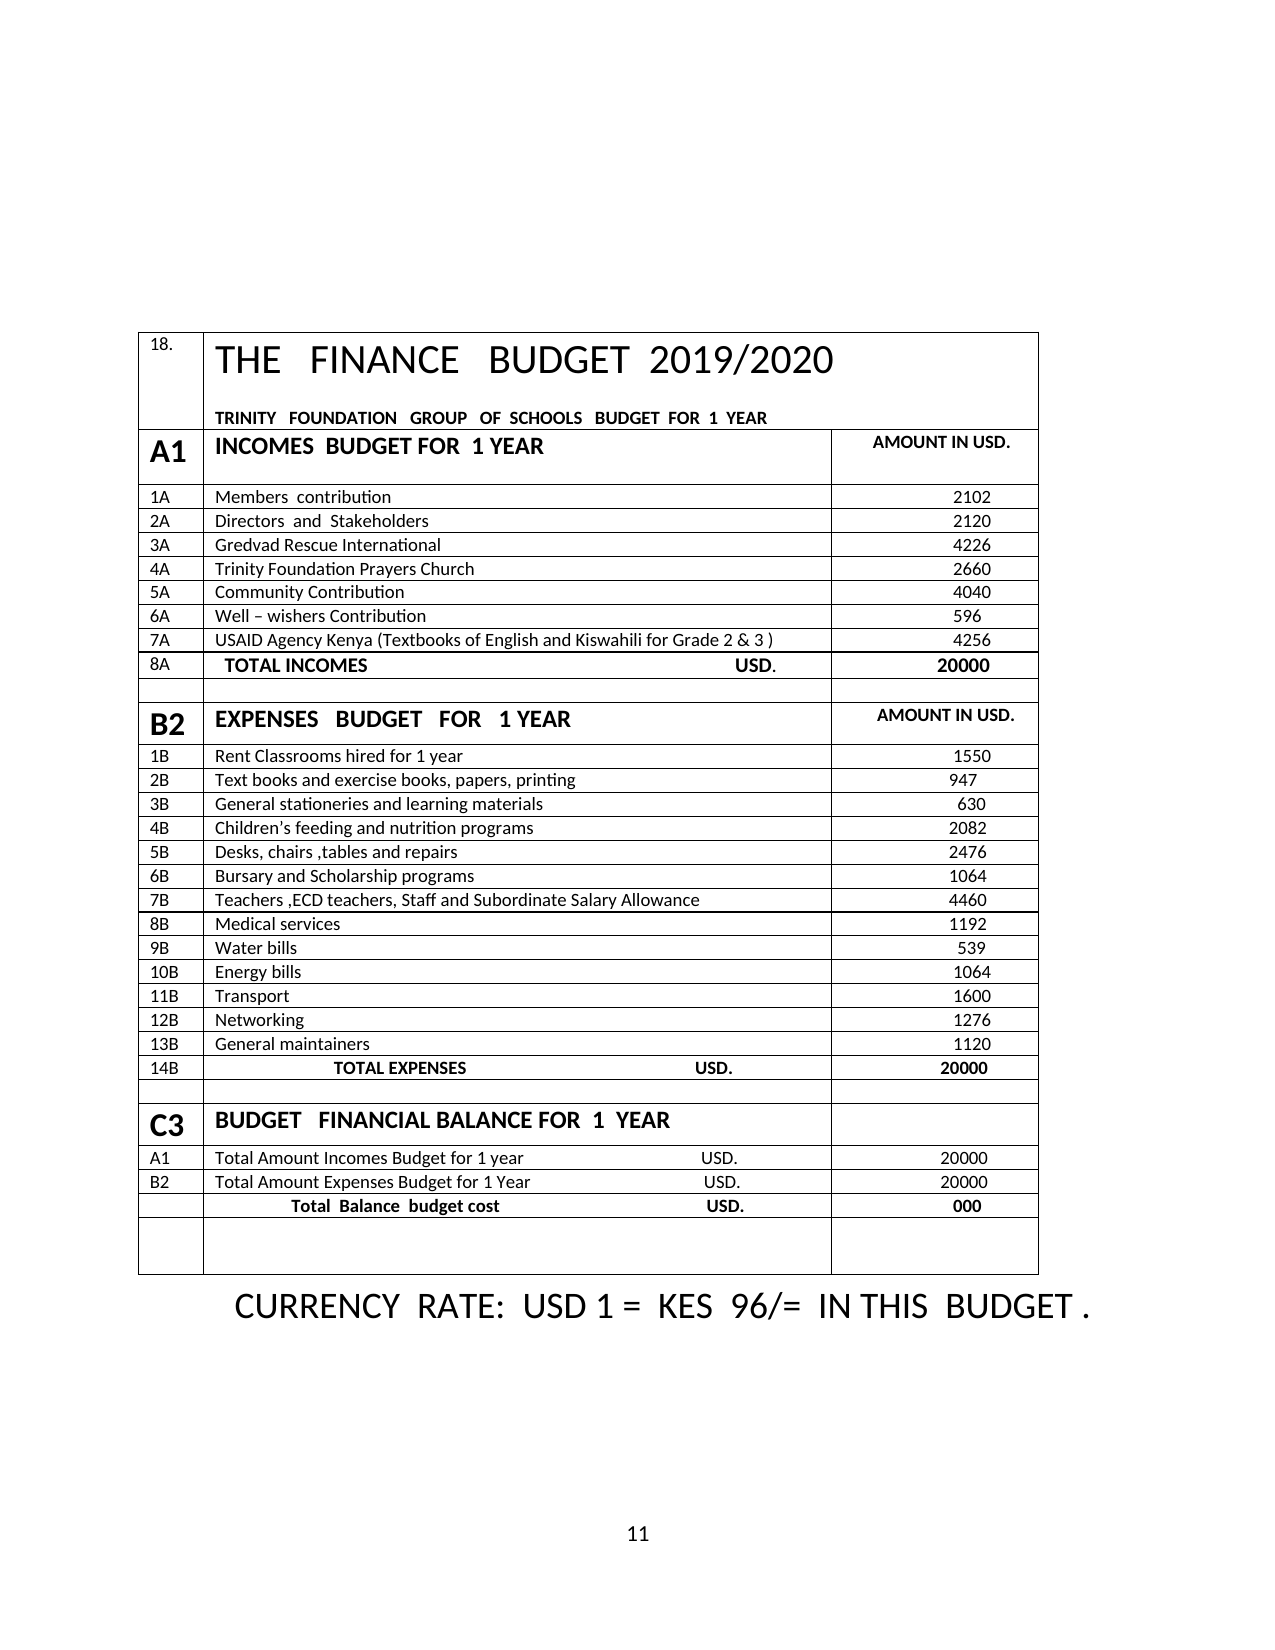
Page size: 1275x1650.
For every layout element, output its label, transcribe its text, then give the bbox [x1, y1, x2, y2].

table_cell Transport [204, 984, 831, 1007]
table_cell 10B [139, 960, 203, 983]
table_cell 2476 [832, 841, 1038, 863]
table_cell 1600 [832, 984, 1038, 1007]
table_cell 6B [139, 865, 203, 887]
table_cell B2 [139, 703, 203, 744]
table_cell 5A [139, 581, 203, 603]
table_cell 11B [139, 984, 203, 1007]
table_cell A1 [139, 1146, 203, 1169]
table_cell 1276 [832, 1008, 1038, 1031]
table_cell Text books and exercise books, papers, printing [204, 769, 831, 792]
table_cell Total Amount Expenses Budget for 1 Year USD. [204, 1170, 831, 1193]
table_cell [832, 1104, 1038, 1145]
table_cell AMOUNT IN USD. [832, 430, 1038, 484]
table_cell INCOMES BUDGET FOR 1 YEAR [204, 430, 831, 484]
table_cell 6A [139, 605, 203, 627]
table_cell Desks, chairs ,tables and repairs [204, 841, 831, 863]
table_cell 4256 [832, 629, 1038, 651]
table_cell 2082 [832, 817, 1038, 839]
table_cell 4B [139, 817, 203, 839]
table_cell Networking [204, 1008, 831, 1031]
table_cell [204, 1080, 831, 1103]
table_cell 1120 [832, 1032, 1038, 1055]
table_cell Total Balance budget cost USD. [204, 1194, 831, 1217]
table_cell General maintainers [204, 1032, 831, 1055]
table_cell [832, 1218, 1038, 1274]
table_cell 4040 [832, 581, 1038, 603]
table_cell 12B [139, 1008, 203, 1031]
table_cell 947 [832, 769, 1038, 792]
table_cell 4A [139, 557, 203, 579]
table_cell [204, 679, 831, 702]
table_cell Teachers ,ECD teachers, Staff and Subordinate Salary Allowance [204, 889, 831, 911]
table_cell Community Contribution [204, 581, 831, 603]
table_cell 20000 [832, 653, 1038, 678]
table_cell 1064 [832, 865, 1038, 887]
table_cell 1192 [832, 913, 1038, 935]
table_cell General stationeries and learning materials [204, 793, 831, 816]
table_cell Total Amount Incomes Budget for 1 year USD. [204, 1146, 831, 1169]
table_cell Members contribution [204, 485, 831, 508]
table_cell [139, 1194, 203, 1217]
table_cell 2102 [832, 485, 1038, 508]
table_cell 539 [832, 936, 1038, 959]
table_cell Medical services [204, 913, 831, 935]
table_cell 20000 [832, 1146, 1038, 1169]
table_cell 1064 [832, 960, 1038, 983]
table_cell A1 [139, 430, 203, 484]
table_cell 2A [139, 509, 203, 532]
table_header THE FINANCE BUDGET 2019/2020 TRINITY FOUNDATION GROUP OF SCHOOLS BUDGET FOR 1 YEAR [204, 333, 1038, 429]
table_cell EXPENSES BUDGET FOR 1 YEAR [204, 703, 831, 744]
table_cell BUDGET FINANCIAL BALANCE FOR 1 YEAR [204, 1104, 831, 1145]
table_cell [139, 1080, 203, 1103]
table_cell Directors and Stakeholders [204, 509, 831, 532]
table_cell [832, 679, 1038, 702]
table_cell 7A [139, 629, 203, 651]
table_cell AMOUNT IN USD. [832, 703, 1038, 744]
table_cell [204, 1218, 831, 1274]
table_cell 8B [139, 913, 203, 935]
table_cell [139, 679, 203, 702]
table_cell 14B [139, 1056, 203, 1079]
table_cell Energy bills [204, 960, 831, 983]
table_cell B2 [139, 1170, 203, 1193]
table_cell 7B [139, 889, 203, 911]
table_cell USAID Agency Kenya (Textbooks of English and Kiswahili for Grade 2 & 3 ) [204, 629, 831, 651]
table_cell Bursary and Scholarship programs [204, 865, 831, 887]
table_cell 13B [139, 1032, 203, 1055]
table_cell 2120 [832, 509, 1038, 532]
table_cell 8A [139, 653, 203, 678]
table_cell 20000 [832, 1056, 1038, 1079]
table_cell Trinity Foundation Prayers Church [204, 557, 831, 579]
table_cell TOTAL INCOMES USD. [204, 653, 831, 678]
text CURRENCY RATE: USD 1 = KES 96/= IN THIS BUDGET . [150, 331, 1125, 1327]
table_cell [832, 1080, 1038, 1103]
table_cell 000 [832, 1194, 1038, 1217]
table_cell 1B [139, 745, 203, 768]
table_header 18. [139, 333, 203, 429]
table_cell 1550 [832, 745, 1038, 768]
table_cell 4460 [832, 889, 1038, 911]
table_cell [139, 1218, 203, 1274]
table_cell 630 [832, 793, 1038, 816]
table_cell 20000 [832, 1170, 1038, 1193]
table_cell 3B [139, 793, 203, 816]
table_cell 2660 [832, 557, 1038, 579]
table_cell 2B [139, 769, 203, 792]
table_cell 596 [832, 605, 1038, 627]
table_cell Rent Classrooms hired for 1 year [204, 745, 831, 768]
table_cell 5B [139, 841, 203, 863]
table_cell 3A [139, 533, 203, 556]
table_cell Water bills [204, 936, 831, 959]
table_cell Children’s feeding and nutrition programs [204, 817, 831, 839]
table_cell Gredvad Rescue International [204, 533, 831, 556]
table_cell 4226 [832, 533, 1038, 556]
table_cell Well – wishers Contribution [204, 605, 831, 627]
table_cell C3 [139, 1104, 203, 1145]
table_cell 9B [139, 936, 203, 959]
table_cell 1A [139, 485, 203, 508]
table_cell TOTAL EXPENSES USD. [204, 1056, 831, 1079]
